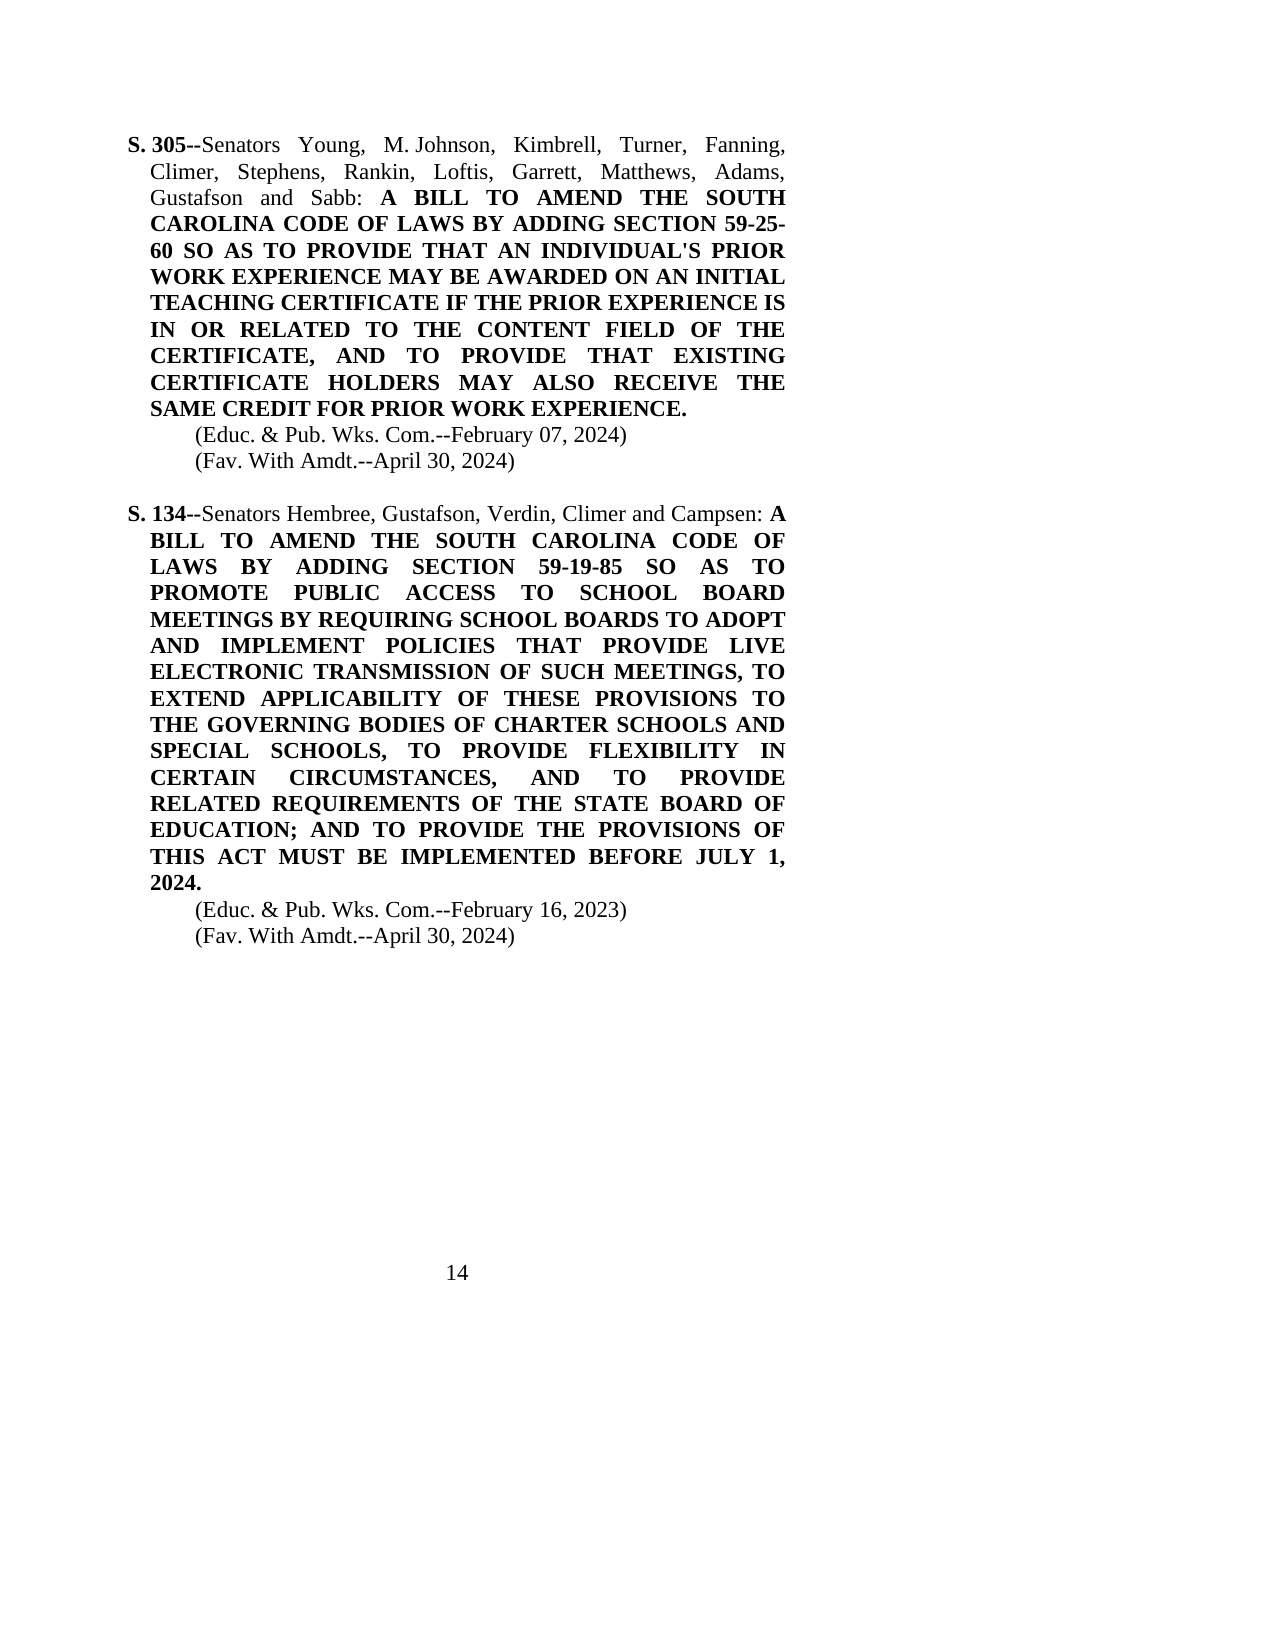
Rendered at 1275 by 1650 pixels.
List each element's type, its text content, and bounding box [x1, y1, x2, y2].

text S. 305--Senators Young, M. Johnson, Kimbrell, Turner, Fanning, Climer, Stephens, Rankin, Loftis, Garrett, Matthews, Adams, Gustafson and Sabb: A BILL TO AMEND THE SOUTH CAROLINA CODE OF LAWS BY ADDING SECTION 59-25-60 SO AS TO PROVIDE THAT AN INDIVIDUAL'S PRIOR WORK EXPERIENCE MAY BE AWARDED ON AN INITIAL TEACHING CERTIFICATE IF THE PRIOR EXPERIENCE IS IN OR RELATED TO THE CONTENT FIELD OF THE CERTIFICATE, AND TO PROVIDE THAT EXISTING CERTIFICATE HOLDERS MAY ALSO RECEIVE THE SAME CREDIT FOR PRIOR WORK EXPERIENCE. [127, 131, 786, 421]
text (Educ. & Pub. Wks. Com.--February 07, 2024) [195, 421, 786, 448]
text (Fav. With Amdt.--April 30, 2024) [195, 922, 786, 948]
text (Educ. & Pub. Wks. Com.--February 16, 2023) [195, 896, 786, 922]
text S. 134--Senators Hembree, Gustafson, Verdin, Climer and Campsen: A BILL TO AMEND THE SOUTH CAROLINA CODE OF LAWS BY ADDING SECTION 59-19-85 SO AS TO PROMOTE PUBLIC ACCESS TO SCHOOL BOARD MEETINGS BY REQUIRING SCHOOL BOARDS TO ADOPT AND IMPLEMENT POLICIES THAT PROVIDE LIVE ELECTRONIC TRANSMISSION OF SUCH MEETINGS, TO EXTEND APPLICABILITY OF THESE PROVISIONS TO THE GOVERNING BODIES OF CHARTER SCHOOLS AND SPECIAL SCHOOLS, TO PROVIDE FLEXIBILITY IN CERTAIN CIRCUMSTANCES, AND TO PROVIDE RELATED REQUIREMENTS OF THE STATE BOARD OF EDUCATION; AND TO PROVIDE THE PROVISIONS OF THIS ACT MUST BE IMPLEMENTED BEFORE JULY 1, 2024. [127, 500, 786, 896]
text (Fav. With Amdt.--April 30, 2024) [195, 448, 786, 474]
